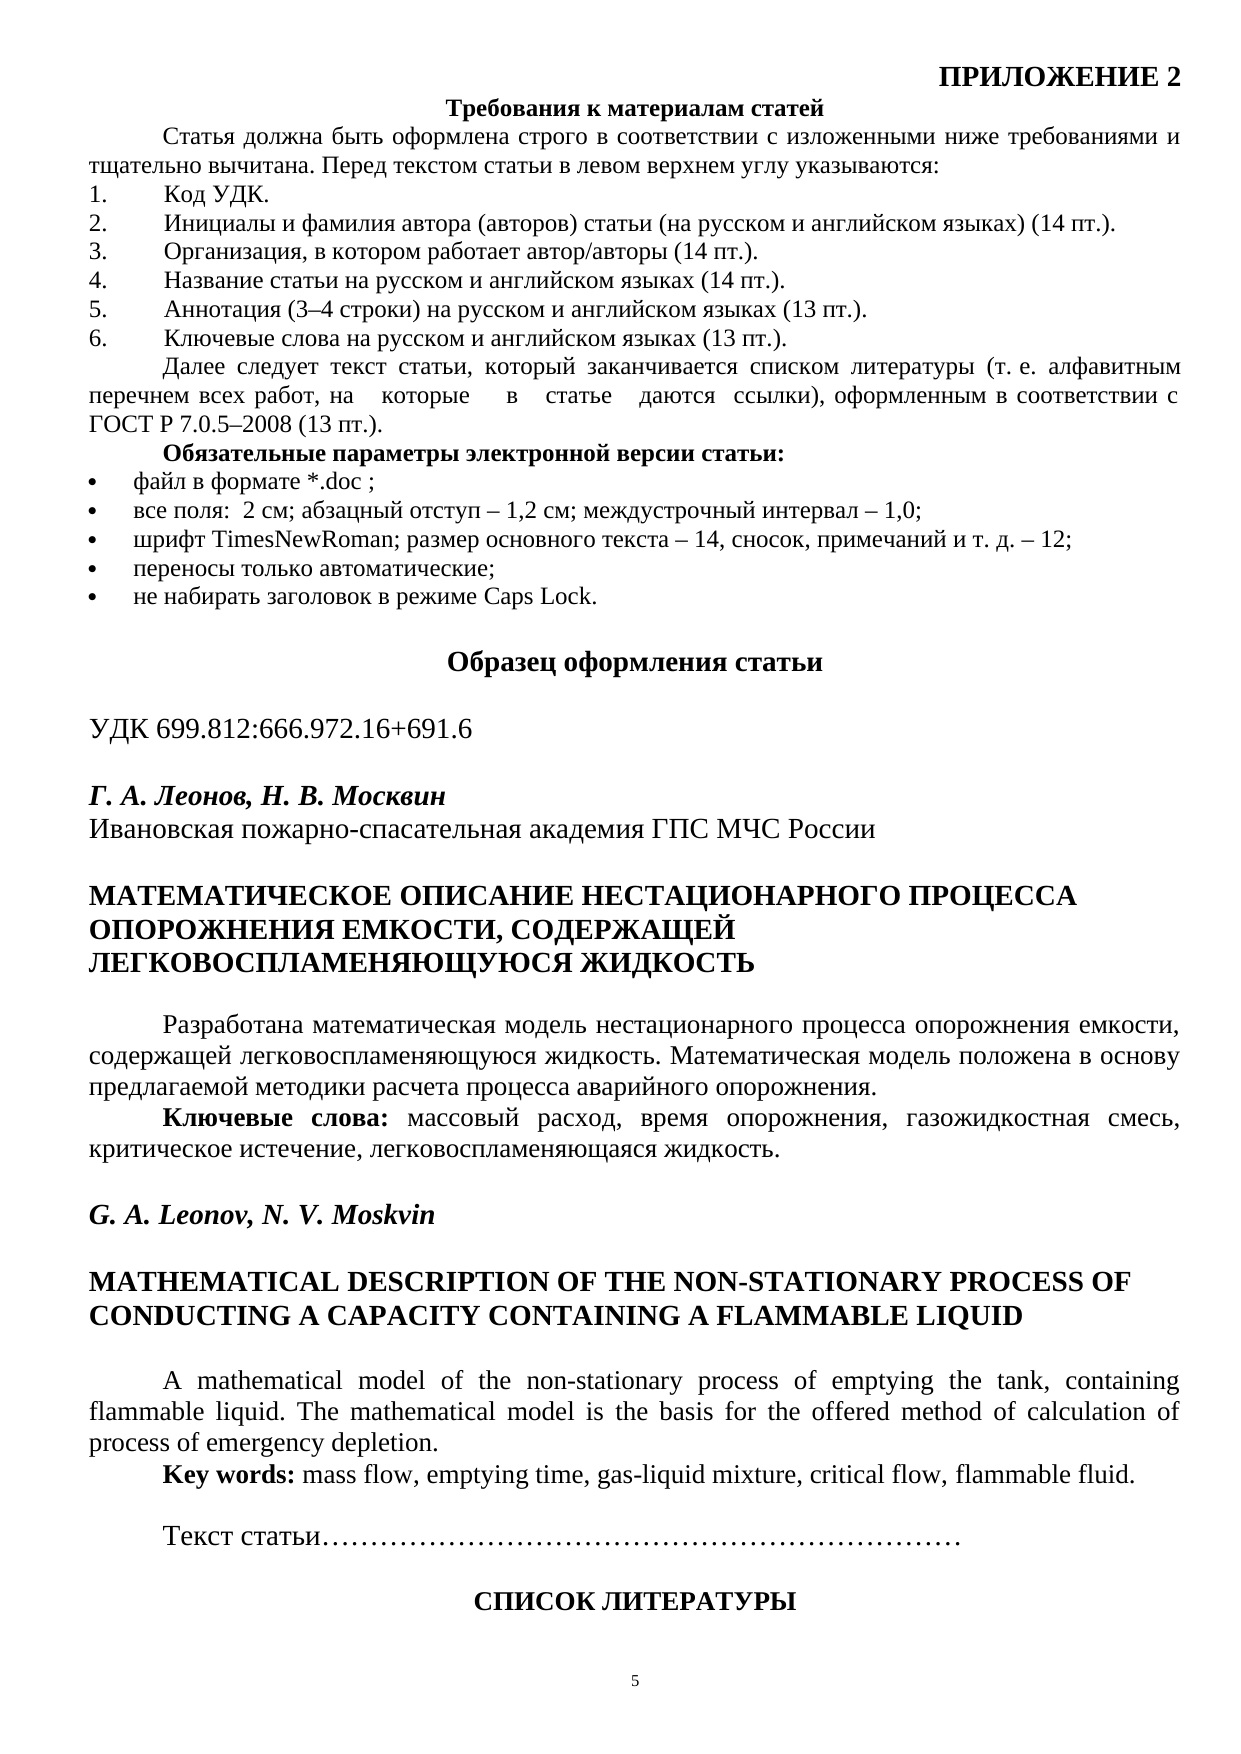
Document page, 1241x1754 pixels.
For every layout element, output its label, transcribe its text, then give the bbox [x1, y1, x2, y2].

list Аннотация (3–4 строки) на русском и английском языках (13 пт.). [89, 294, 1181, 323]
text Г. А. Леонов, Н. В. Москвин [89, 778, 1181, 811]
list Организация, в котором работает автор/авторы (14 пт.). [89, 236, 1181, 265]
list Ключевые слова на русском и английском языках (13 пт.). [89, 323, 1181, 351]
list Код УДК. [89, 179, 1181, 208]
text Образец оформления статьи [89, 644, 1181, 677]
text Текст статьи………………………………………………………… [89, 1518, 1181, 1551]
list все поля: 2 см; абзацный отступ – 1,2 см; междустрочный интервал – 1,0; [89, 495, 1181, 524]
text СПИСОК ЛИТЕРАТУРЫ [89, 1585, 1181, 1616]
text Разработана математическая модель нестационарного процесса опорожнения емкости, содержащей легковоспламеняющуюся жидкость. Математическая модель положена в основу предлагаемой методики расчета процесса аварийного опорожнения. [89, 1008, 1181, 1101]
list шрифт TimesNewRoman; размер основного текста – 14, сносок, примечаний и т. д. – 12; [89, 524, 1181, 553]
text A mathematical model of the non-stationary process of emptying the tank, containing flammable liquid. The mathematical model is the basis for the offered method of calculation of process of emergency depletion. [89, 1364, 1181, 1458]
text Обязательные параметры электронной версии статьи: [89, 438, 1181, 466]
list Инициалы и фамилия автора (авторов) статьи (на русском и английском языках) (14 пт.). [89, 208, 1181, 236]
text Key words: mass flow, emptying time, gas-liquid mixture, critical flow, flammable fluid. [89, 1458, 1181, 1489]
text УДК 699.812:666.972.16+691.6 [89, 711, 1181, 744]
text MATHEMATICAL DESCRIPTION OF THE NON-STATIONARY PROCESS OF CONDUCTING A CAPACITY CONTAINING A FLAMMABLE LIQUID [89, 1264, 1181, 1331]
text Ключевые слова: массовый расход, время опорожнения, газожидкостная смесь, критическое истечение, легковоспламеняющаяся жидкость. [89, 1101, 1181, 1163]
list файл в формате *.doc ; [89, 466, 1181, 495]
text МАТЕМАТИЧЕСКОЕ ОПИСАНИЕ НЕСТАЦИОНАРНОГО ПРОЦЕССА ОПОРОЖНЕНИЯ ЕМКОСТИ, СОДЕРЖАЩЕЙ ЛЕГКОВОСПЛАМЕНЯЮЩУЮСЯ ЖИДКОСТЬ [89, 878, 1181, 979]
text Статья должна быть оформлена строго в соответствии с изложенными ниже требованиями и тщательно вычитана. Перед текстом статьи в левом верхнем углу указываются: [89, 121, 1181, 179]
list переносы только автоматические; [89, 553, 1181, 581]
text ПРИЛОЖЕНИЕ 2 [89, 59, 1181, 93]
text G. A. Leonov, N. V. Moskvin [89, 1197, 1181, 1231]
list не набирать заголовок в режиме Caps Lock. [89, 581, 1181, 610]
text Требования к материалам статей [89, 93, 1181, 121]
list Название статьи на русском и английском языках (14 пт.). [89, 265, 1181, 294]
text Далее следует текст статьи, который заканчивается списком литературы (т. е. алфавитным перечнем всех работ, на которые в статье даются ссылки), оформленным в соответствии с ГОСТ Р 7.0.5–2008 (13 пт.). [89, 351, 1181, 438]
text Ивановская пожарно-спасательная академия ГПС МЧС России [89, 811, 1181, 845]
